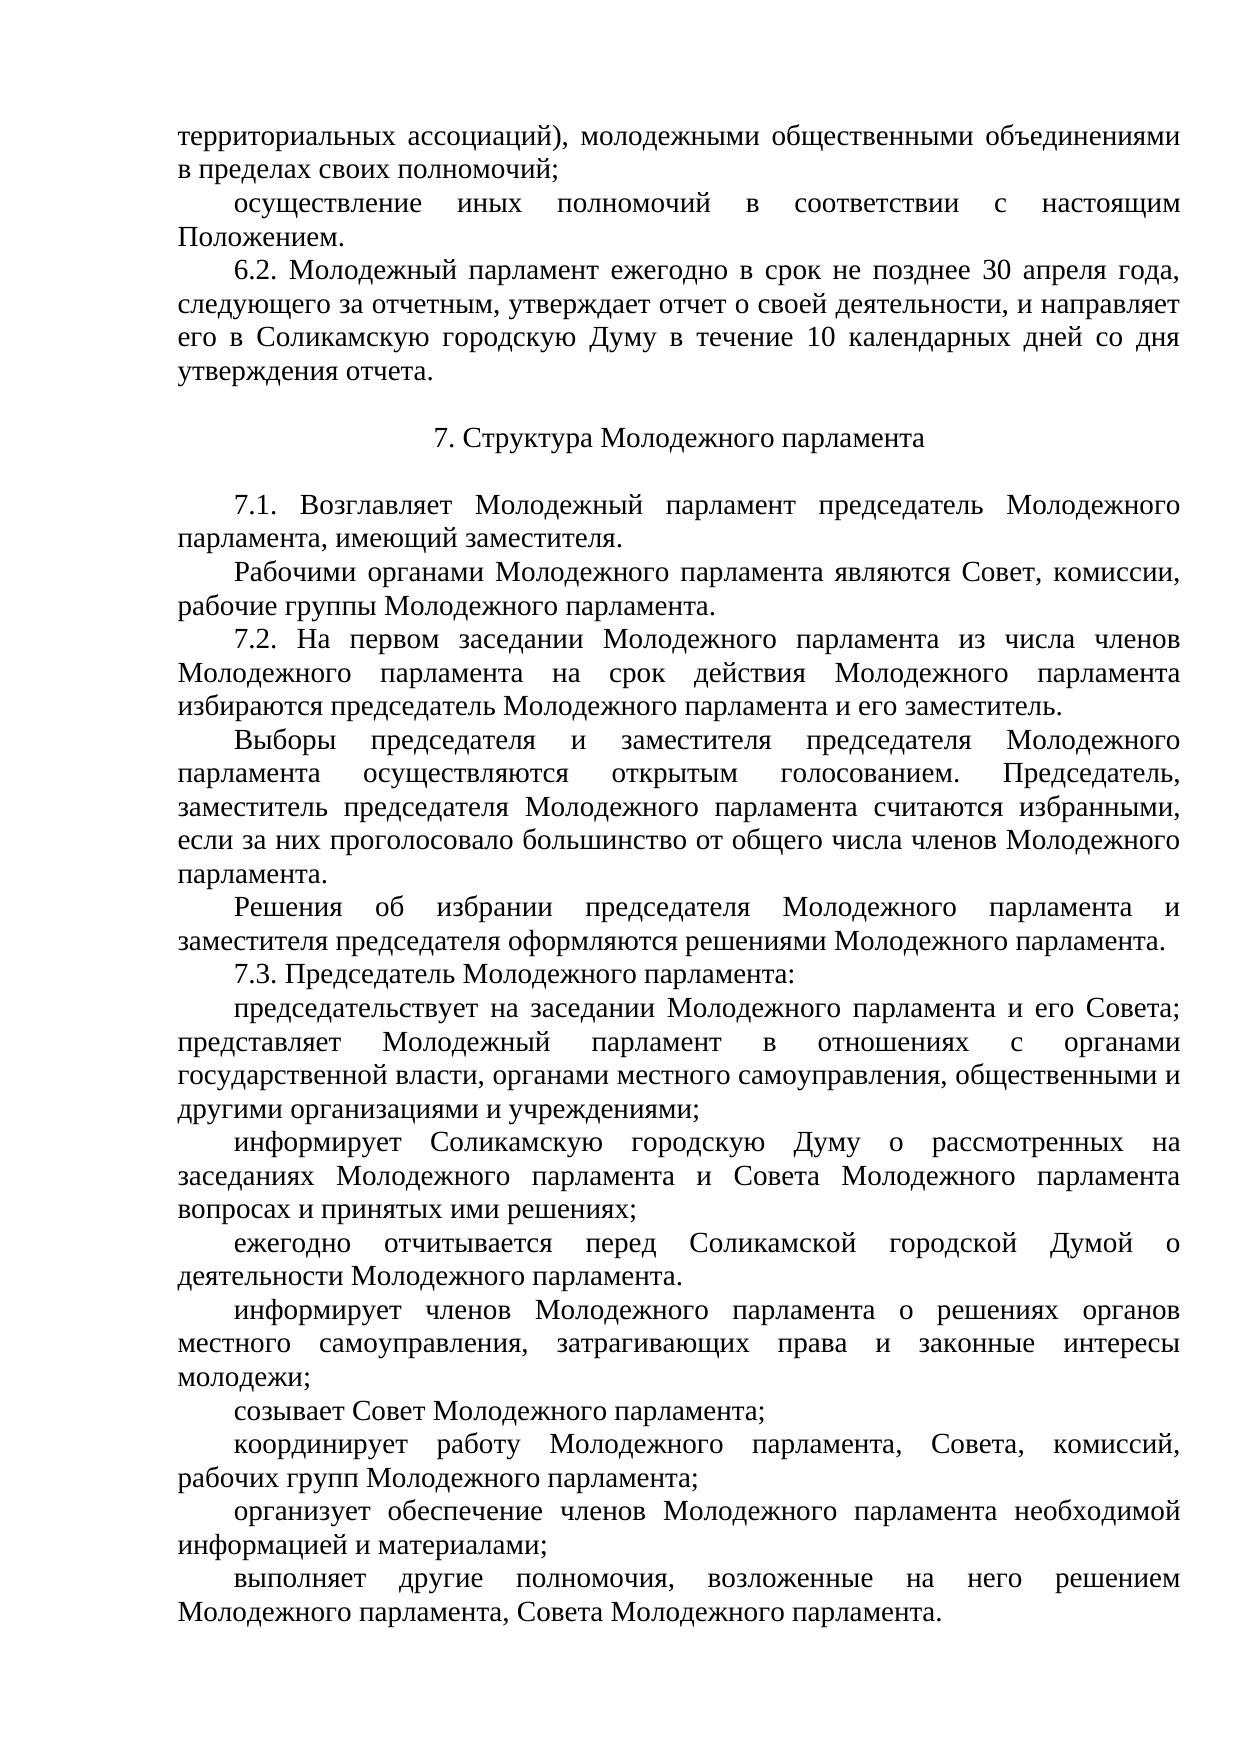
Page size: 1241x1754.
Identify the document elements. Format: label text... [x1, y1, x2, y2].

text 7.2. На первом заседании Молодежного парламента из числа членов Молодежного парламента на срок действия Молодежного парламента избираются председатель Молодежного парламента и его заместитель. [177, 621, 1181, 722]
text председательствует на заседании Молодежного парламента и его Совета; представляет Молодежный парламент в отношениях с органами государственной власти, органами местного самоуправления, общественными и другими организациями и учреждениями; [177, 990, 1181, 1124]
text созывает Совет Молодежного парламента; [177, 1393, 1181, 1426]
text Рабочими органами Молодежного парламента являются Совет, комиссии, рабочие группы Молодежного парламента. [177, 554, 1181, 621]
text ежегодно отчитывается перед Соликамской городской Думой о деятельности Молодежного парламента. [177, 1225, 1181, 1292]
text 7. Структура Молодежного парламента [177, 420, 1181, 453]
text информирует членов Молодежного парламента о решениях органов местного самоуправления, затрагивающих права и законные интересы молодежи; [177, 1292, 1181, 1393]
text 7.1. Возглавляет Молодежный парламент председатель Молодежного парламента, имеющий заместителя. [177, 487, 1181, 554]
text организует обеспечение членов Молодежного парламента необходимой информацией и материалами; [177, 1493, 1181, 1560]
text Выборы председателя и заместителя председателя Молодежного парламента осуществляются открытым голосованием. Председатель, заместитель председателя Молодежного парламента считаются избранными, если за них проголосовало большинство от общего числа членов Молодежного парламента. [177, 722, 1181, 889]
text осуществление иных полномочий в соответствии с настоящим Положением. [177, 185, 1181, 252]
text 6.2. Молодежный парламент ежегодно в срок не позднее 30 апреля года, следующего за отчетным, утверждает отчет о своей деятельности, и направляет его в Соликамскую городскую Думу в течение 10 календарных дней со дня утверждения отчета. [177, 252, 1181, 386]
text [177, 118, 1181, 185]
text информирует Соликамскую городскую Думу о рассмотренных на заседаниях Молодежного парламента и Совета Молодежного парламента вопросах и принятых ими решениях; [177, 1124, 1181, 1225]
text 7.3. Председатель Молодежного парламента: [177, 957, 1181, 990]
text выполняет другие полномочия, возложенные на него решением Молодежного парламента, Совета Молодежного парламента. [177, 1560, 1181, 1627]
text Решения об избрании председателя Молодежного парламента и заместителя председателя оформляются решениями Молодежного парламента. [177, 889, 1181, 957]
text координирует работу Молодежного парламента, Совета, комиссий, рабочих групп Молодежного парламента; [177, 1426, 1181, 1493]
